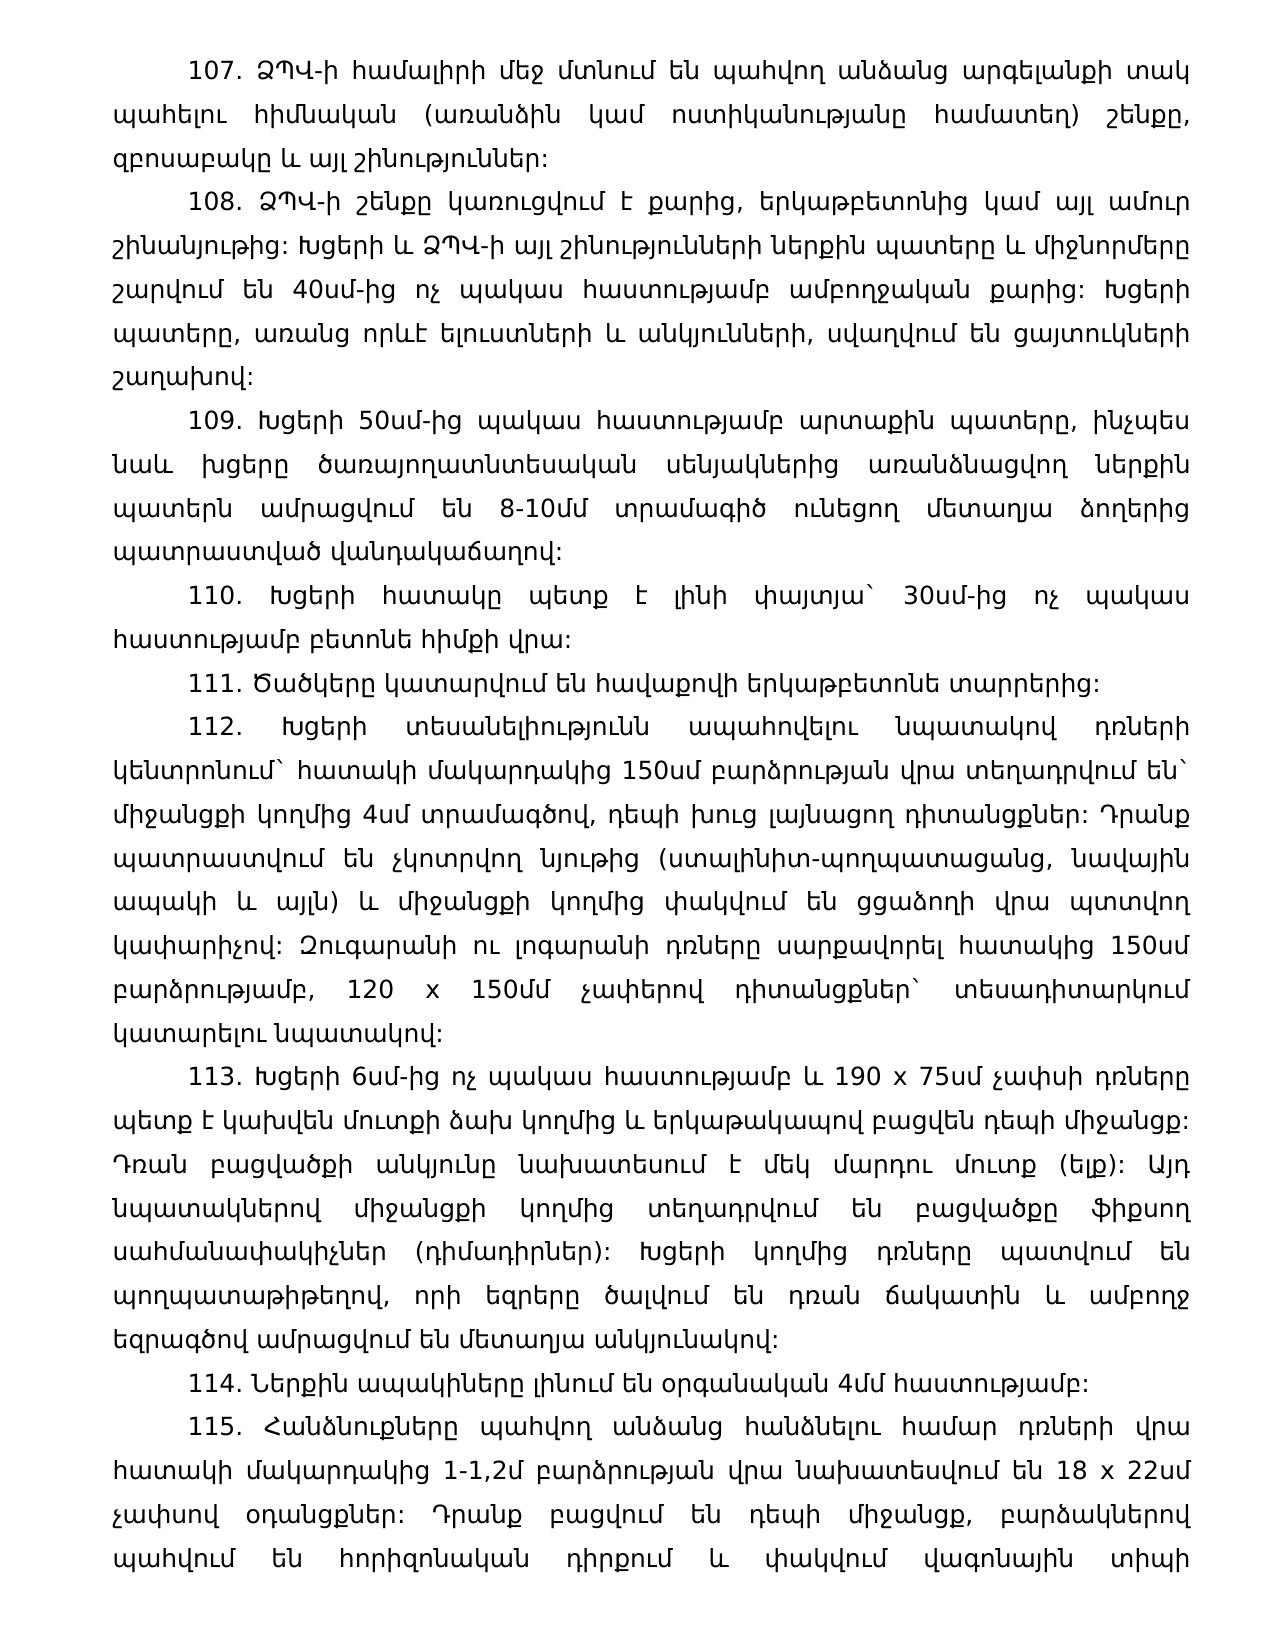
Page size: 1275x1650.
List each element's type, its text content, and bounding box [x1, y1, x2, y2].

text 111. Ծածկերը կատարվում են հավաքովի երկաթբետոնե տարրերից: [112, 669, 1191, 698]
text 110. Խցերի հատակը պետք է լինի փայտյա` 30սմ-ից ոչ պակաս հաստությամբ բետոնե հիմքի վրա: [112, 581, 1191, 654]
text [112, 1412, 1191, 1573]
text 113. Խցերի 6սմ-ից ոչ պակաս հաստությամբ և 190 x 75սմ չափսի դռները պետք է կախվեն մուտքի ձախ կողմից և երկաթակապով բացվեն դեպի միջանցք: Դռան բացվածքի անկյունը նախատեսում է մեկ մարդու մուտք (ելք): Այդ նպատակներով միջանցքի կողմից տեղադրվում են բացվածքը ֆիքսող սահմանափակիչներ (դիմադիրներ): Խցերի կողմից դռները պատվում են պողպատաթիթեղով, որի եզրերը ծալվում են դռան ճակատին և ամբողջ եզրագծով ամրացվում են մետաղյա անկյունակով: [112, 1062, 1191, 1354]
text 112. Խցերի տեսանելիությունն ապահովելու նպատակով դռների կենտրոնում` հատակի մակարդակից 150սմ բարձրության վրա տեղադրվում են` միջանցքի կողմից 4սմ տրամագծով, դեպի խուց լայնացող դիտանցքներ: Դրանք պատրաստվում են չկոտրվող նյութից (ստալինիտ-պողպատացանց, նավային ապակի և այլն) և միջանցքի կողմից փակվում են ցցաձողի վրա պտտվող կափարիչով: Զուգարանի ու լոգարանի դռները սարքավորել հատակից 150սմ բարձրությամբ, 120 x 150մմ չափերով դիտանցքներ` տեսադիտարկում կատարելու նպատակով: [112, 712, 1191, 1048]
text 108. ՁՊՎ-ի շենքը կառուցվում է քարից, երկաթբետոնից կամ այլ ամուր շինանյութից: Խցերի և ՁՊՎ-ի այլ շինությունների ներքին պատերը և միջնորմերը շարվում են 40սմ-ից ոչ պակաս հաստությամբ ամբողջական քարից: Խցերի պատերը, առանց որևէ ելուստների և անկյունների, սվաղվում են ցայտուկների շաղախով: [112, 187, 1191, 392]
text 107. ՁՊՎ-ի համալիրի մեջ մտնում են պահվող անձանց արգելանքի տակ պահելու հիմնական (առանձին կամ ոստիկանությանը համատեղ) շենքը, զբոսաբակը և այլ շինություններ: [112, 56, 1191, 173]
text 114. Ներքին ապակիները լինում են օրգանական 4մմ հաստությամբ: [112, 1369, 1191, 1398]
text 109. Խցերի 50սմ-ից պակաս հաստությամբ արտաքին պատերը, ինչպես նաև խցերը ծառայողատնտեսական սենյակներից առանձնացվող ներքին պատերն ամրացվում են 8-10մմ տրամագիծ ունեցող մետաղյա ձողերից պատրաստված վանդակաճաղով: [112, 406, 1191, 567]
